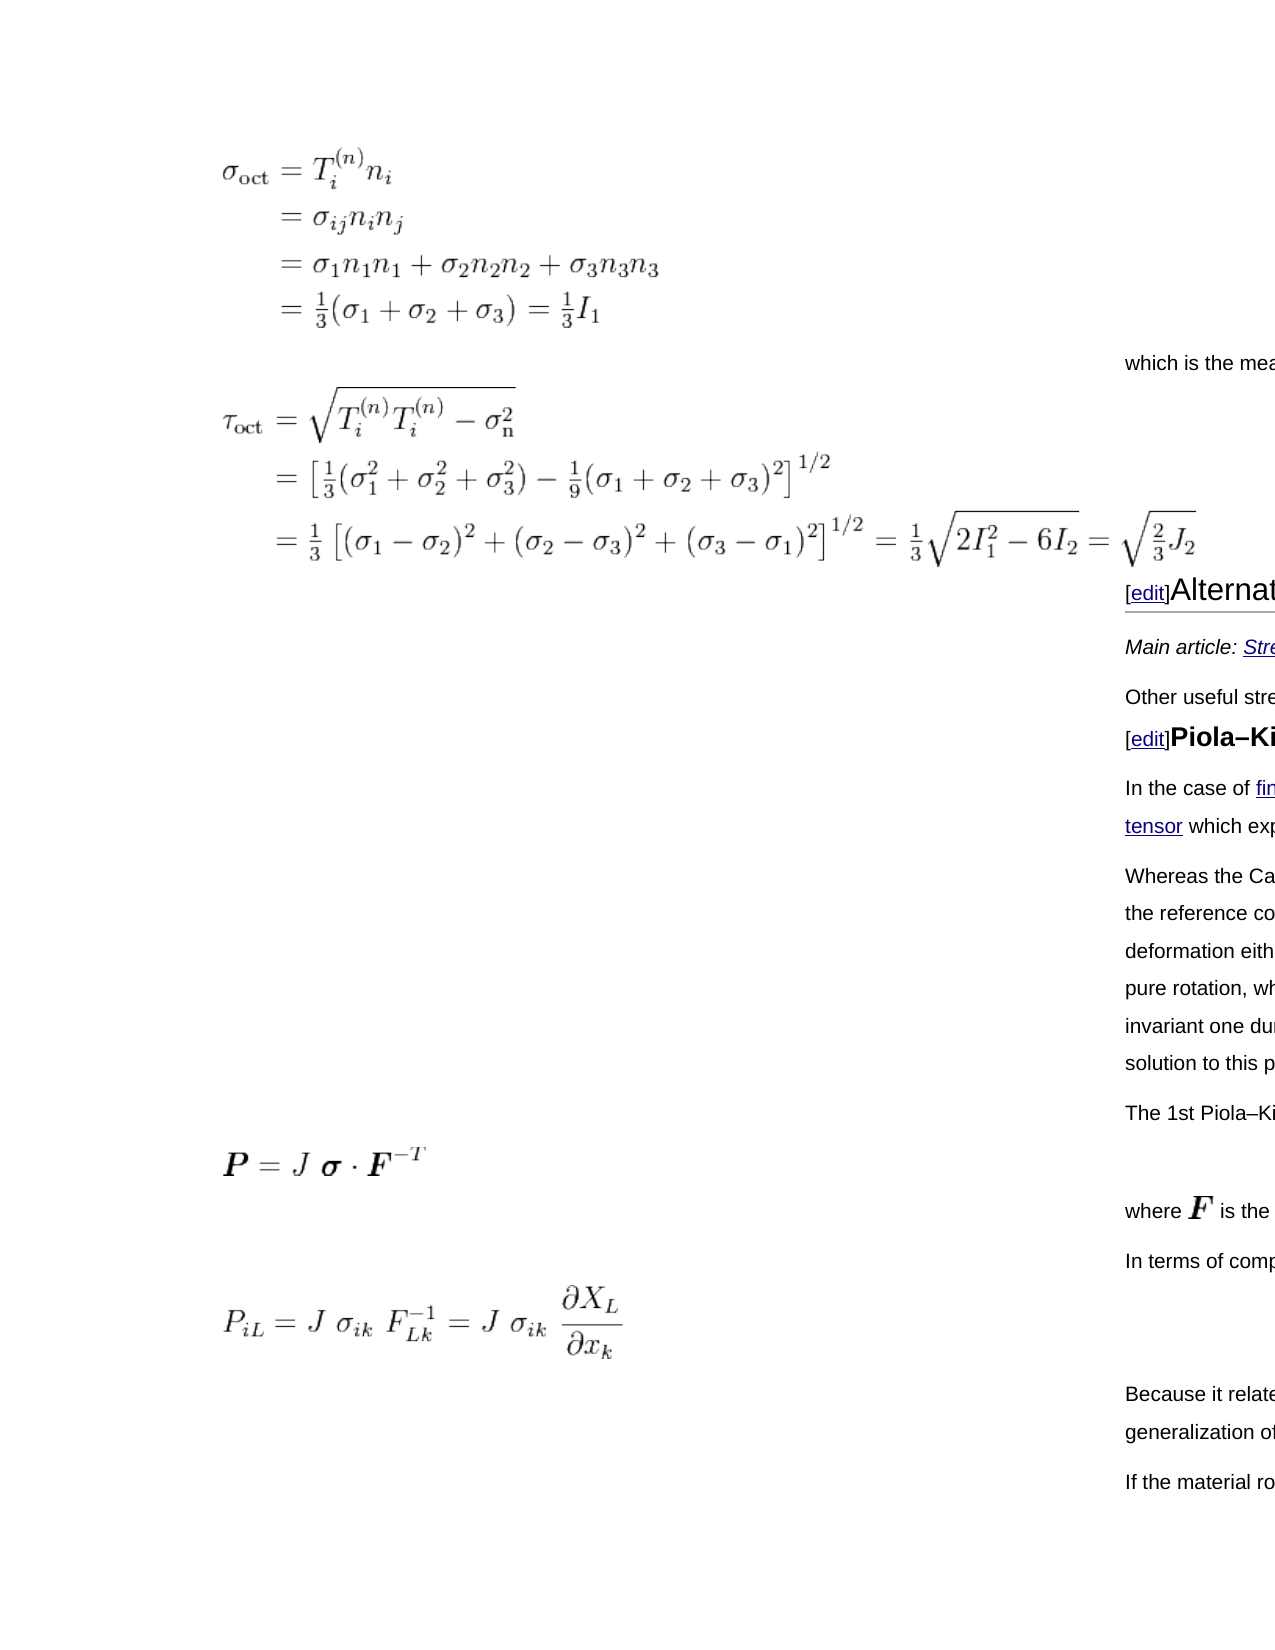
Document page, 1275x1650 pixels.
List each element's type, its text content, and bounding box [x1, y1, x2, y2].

picture [1187, 1196, 1215, 1219]
picture [222, 1147, 426, 1176]
text where is the deformation gradient and is the Jacobian determinant. [1125, 1185, 1275, 1223]
picture [222, 1285, 623, 1359]
text [edit]Alternative measures of stress [1125, 571, 1275, 611]
text [edit]Piola–Kirchhoff stress tensor [1125, 721, 1275, 753]
picture [222, 147, 659, 328]
text Main article: Stress measures [1125, 628, 1275, 659]
picture [222, 387, 1197, 569]
